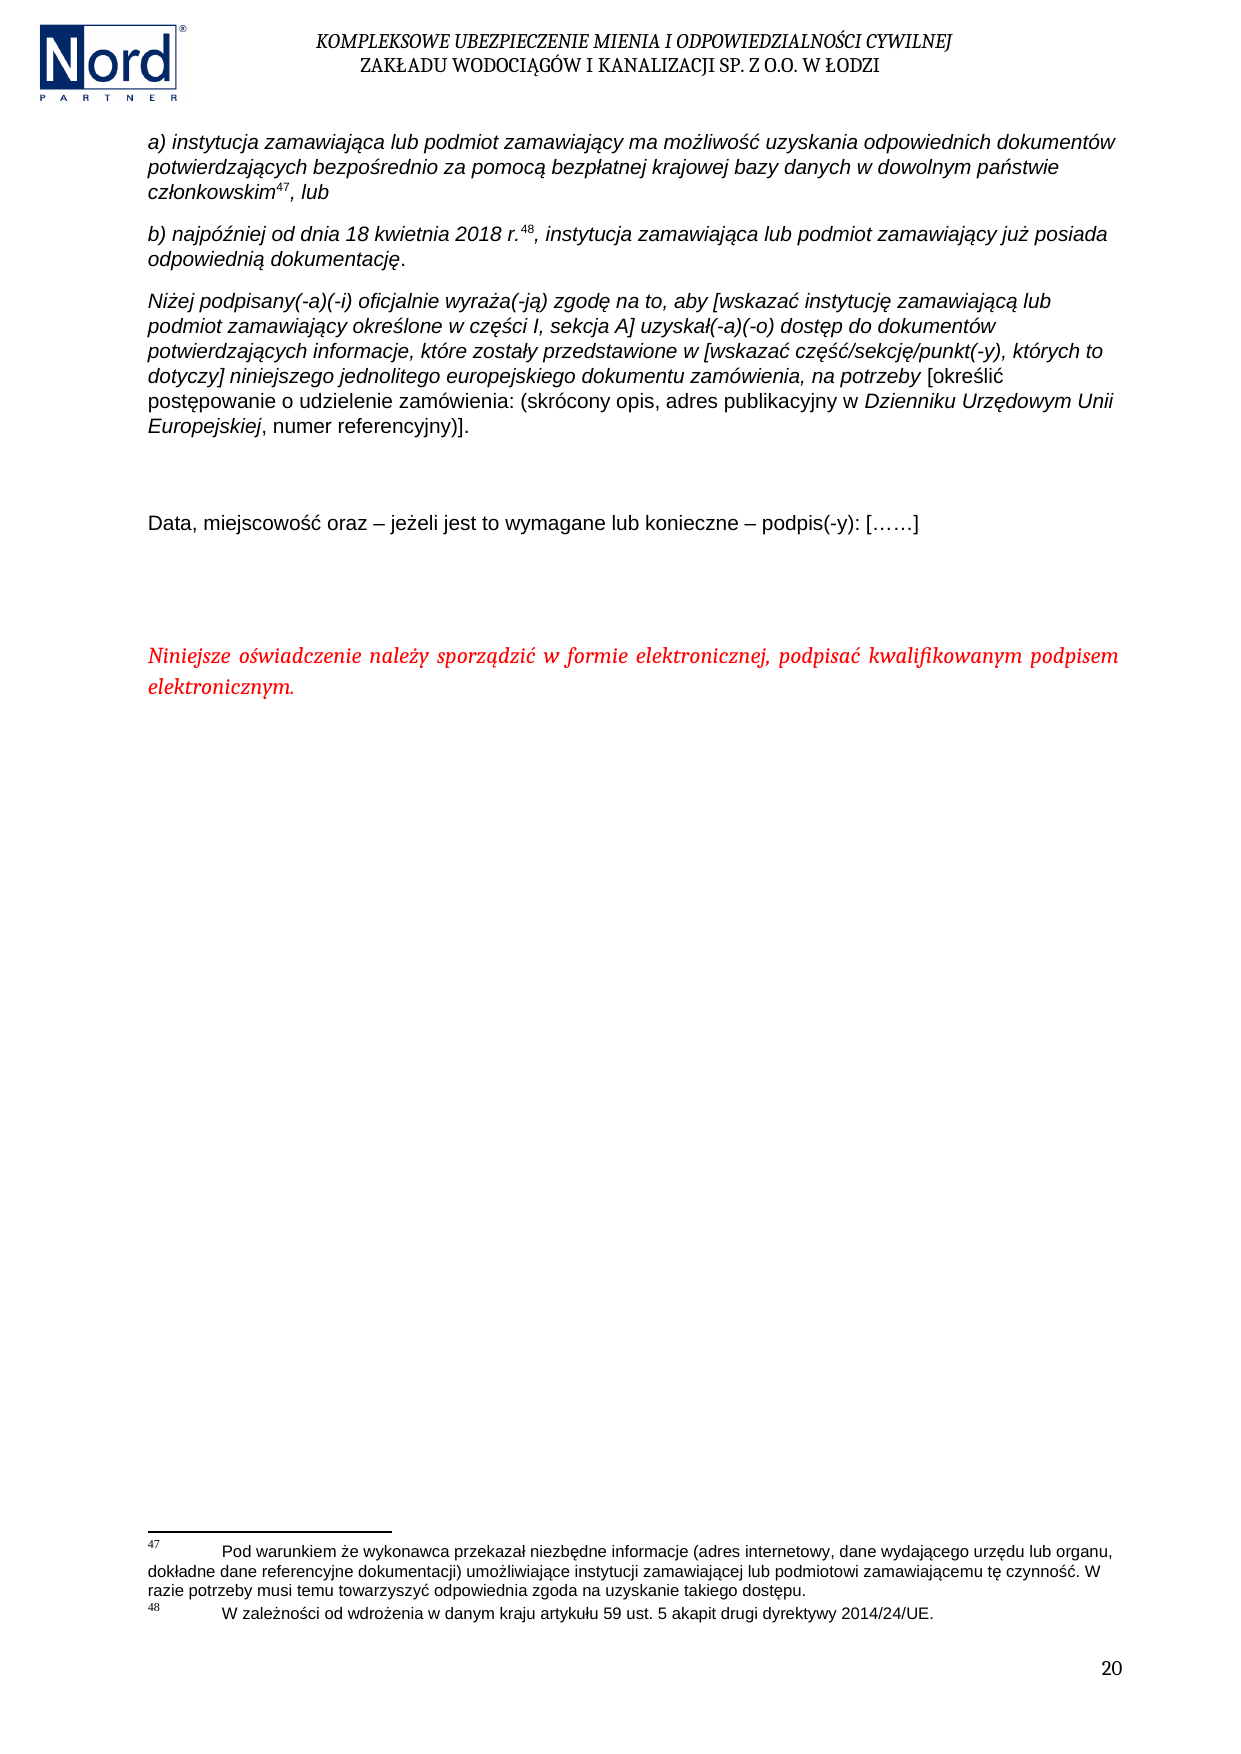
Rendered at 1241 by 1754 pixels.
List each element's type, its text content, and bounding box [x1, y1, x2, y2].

text Niniejsze oświadczenie należy sporządzić w formie elektronicznej, podpisać kwalifikowanym podpisem elektronicznym. [148, 643, 1122, 700]
text Data, miejscowość oraz – jeżeli jest to wymagane lub konieczne – podpis(-y): [……] [148, 510, 1122, 534]
picture [33, 21, 190, 103]
text b) najpóźniej od dnia 18 kwietnia 2018 r., instytucja zamawiająca lub podmiot zamawiający już posiada odpowiednią dokumentację. [148, 222, 1122, 271]
text Niżej podpisany(-a)(-i) oficjalnie wyraża(-ją) zgodę na to, aby [wskazać instytucję zamawiającą lub podmiot zamawiający określone w części I, sekcja A] uzyskał(-a)(-o) dostęp do dokumentów potwierdzających informacje, które zostały przedstawione w [wskazać część/sekcję/punkt(-y), których to dotyczy] niniejszego jednolitego europejskiego dokumentu zamówienia, na potrzeby [określić postępowanie o udzielenie zamówienia: (skrócony opis, adres publikacyjny w Dzienniku Urzędowym Unii Europejskiej, numer referencyjny)]. [148, 289, 1122, 438]
text a) instytucja zamawiająca lub podmiot zamawiający ma możliwość uzyskania odpowiednich dokumentów potwierdzających bezpośrednio za pomocą bezpłatnej krajowej bazy danych w dowolnym państwie członkowskim, lub [148, 130, 1122, 204]
